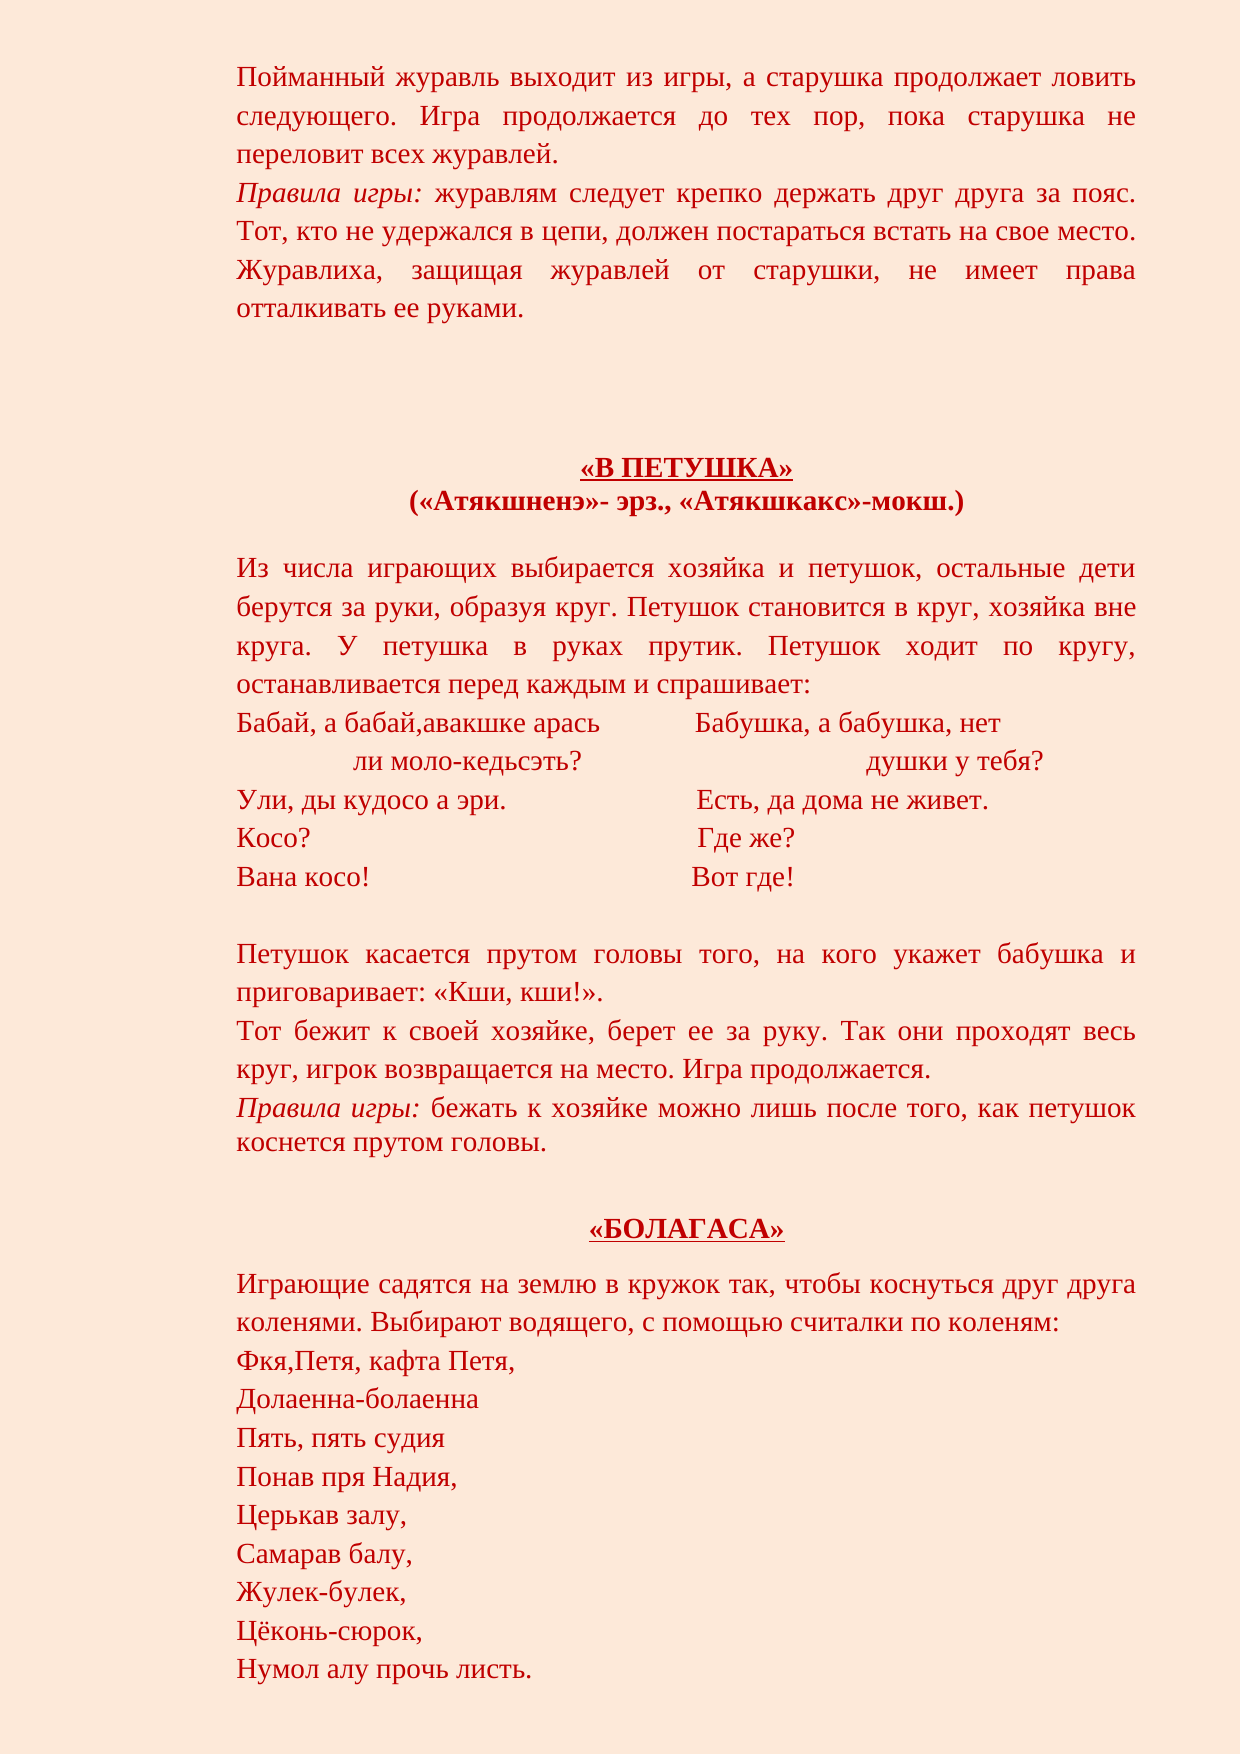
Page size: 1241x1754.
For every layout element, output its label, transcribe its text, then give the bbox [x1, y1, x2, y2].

text («Атякшненэ»- эрз., «Атякшкакс»-мокш.) [236, 483, 1137, 517]
text Нумол алу прочь листь. [236, 1651, 1137, 1685]
text Жулек-булек, [236, 1574, 1137, 1608]
text Пять, пять судия [236, 1420, 1137, 1454]
text «БОЛАГАСА» [236, 1212, 1137, 1245]
text Самарав балу, [236, 1536, 1137, 1569]
text Церькав залу, [236, 1497, 1137, 1531]
text Правила игры: бежать к хозяйке можно лишь после того, как петушок коснется прутом головы. [236, 1090, 1137, 1157]
text Играющие садятся на землю в кружок так, чтобы коснуться друг друга коленями. Выбирают водящего, с помощью считалки по коленям: [236, 1266, 1137, 1338]
text Долаенна-болаенна [236, 1382, 1137, 1415]
text Бабай, а бабай,авакшке арась Бабушка, а бабушка, нет [236, 705, 1137, 738]
text Правила игры: журавлям следует крепко держать друг друга за пояс. Тот, кто не удержался в цепи, должен постараться встать на свое место. Журавлиха, защищая журавлей от старушки, не имеет права отталкивать ее руками. [236, 175, 1137, 324]
text Косо? Где же? [236, 820, 1137, 854]
text ли моло-кедьсэть? душки у тебя? [236, 743, 1137, 777]
text Цёконь-сюрок, [236, 1613, 1137, 1646]
text Ули, ды кудосо а эри. Есть, да дома не живет. [236, 782, 1137, 815]
text «В ПЕТУШКА» [236, 450, 1137, 483]
text Понав пря Надия, [236, 1459, 1137, 1492]
text Из числа играющих выбирается хозяйка и петушок, остальные дети берутся за руки, образуя круг. Петушок становится в круг, хозяйка вне круга. У петушка в руках прутик. Петушок ходит по кругу, останавливается перед каждым и спрашивает: [236, 551, 1137, 700]
text Пойманный журавль выходит из игры, а старушка продолжает ловить следующего. Игра продолжается до тех пор, пока старушка не переловит всех журавлей. [236, 59, 1137, 170]
text Петушок касается прутом головы того, на кого укажет бабушка и приговаривает: «Кши, кши!». [236, 936, 1137, 1008]
text Вана косо! Вот где! [236, 859, 1137, 892]
text Фкя,Петя, кафта Петя, [236, 1343, 1137, 1377]
text Тот бежит к своей хозяйке, берет ее за руку. Так они проходят весь круг, игрок возвращается на место. Игра продолжается. [236, 1013, 1137, 1085]
